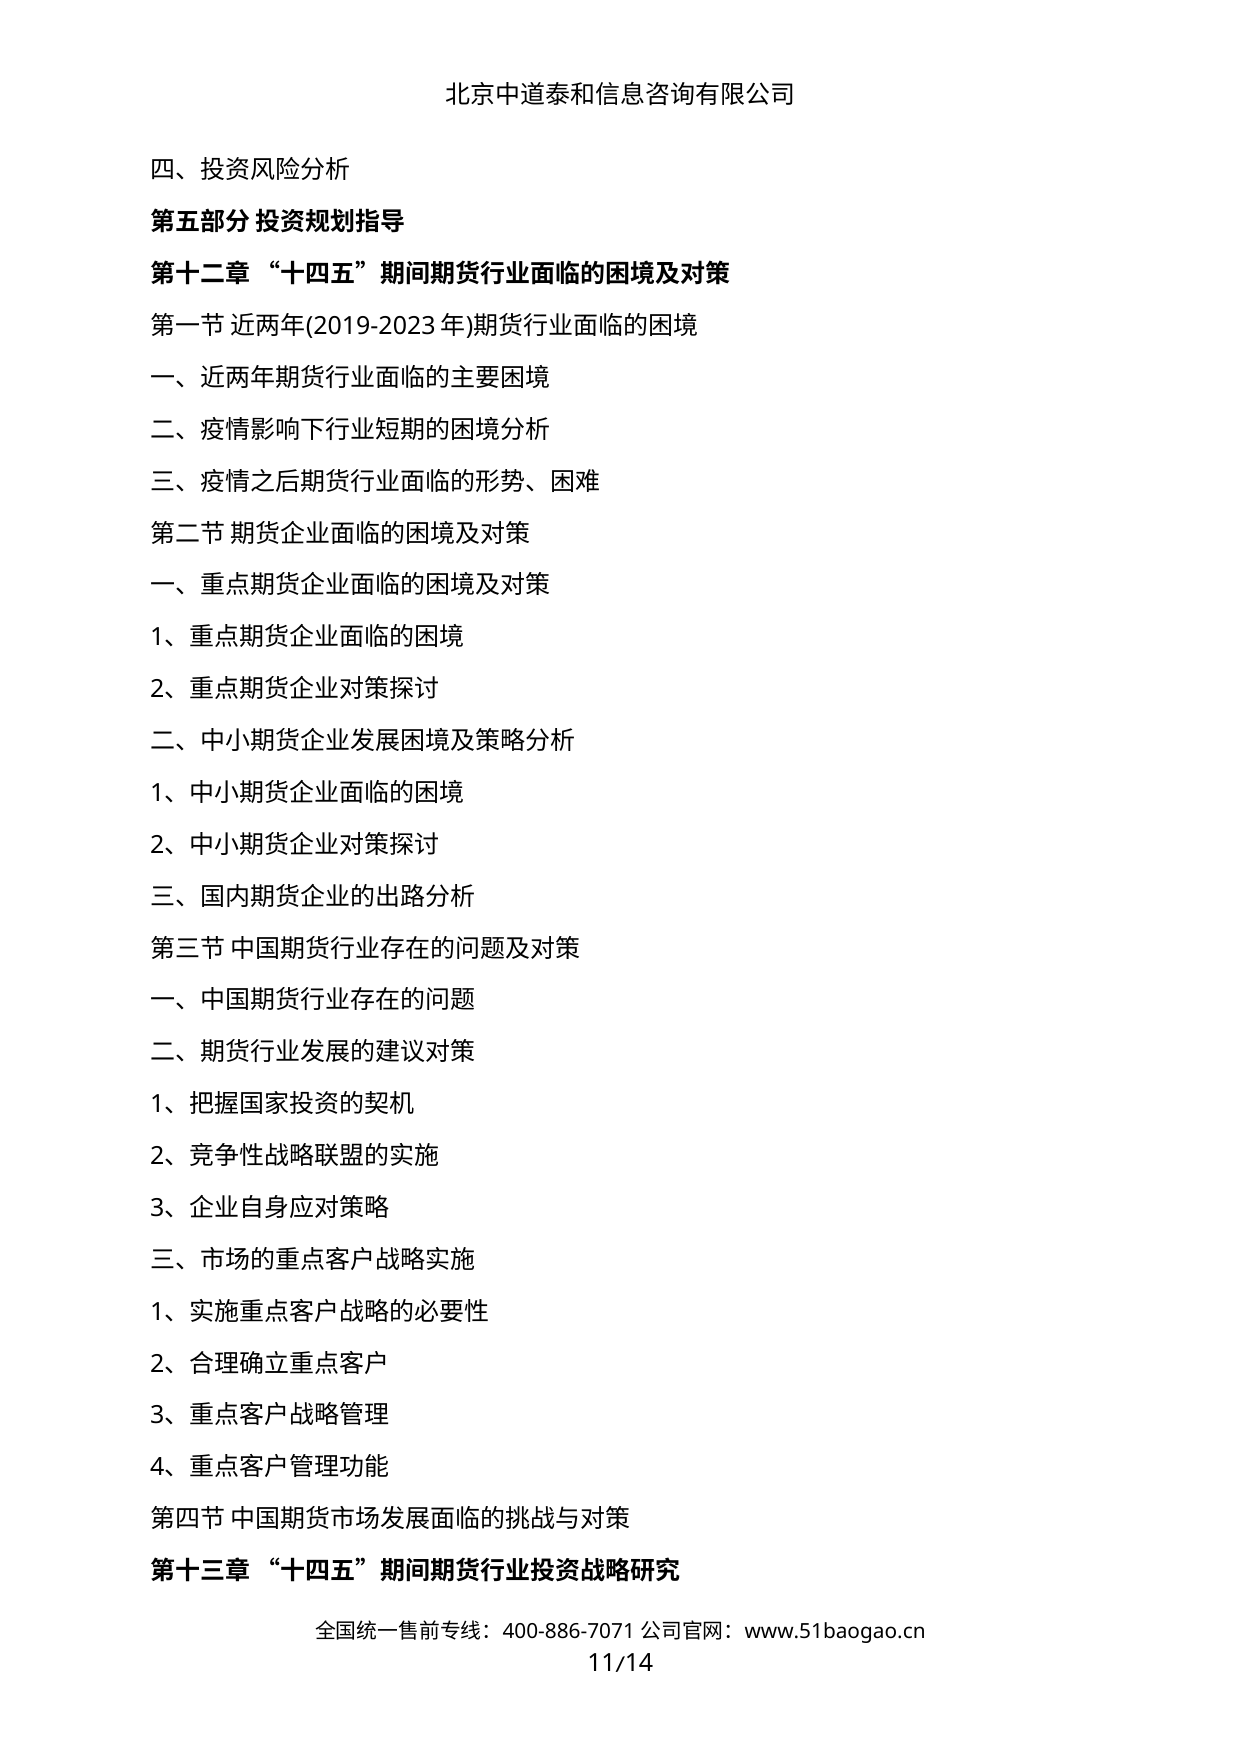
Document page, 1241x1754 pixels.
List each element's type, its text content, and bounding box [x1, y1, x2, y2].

text 二、疫情影响下行业短期的困境分析 [150, 409, 1090, 446]
text 1、把握国家投资的契机 [150, 1084, 1090, 1120]
text 2、合理确立重点客户 [150, 1343, 1090, 1379]
text 1、中小期货企业面临的困境 [150, 772, 1090, 809]
text 三、市场的重点客户战略实施 [150, 1239, 1090, 1276]
text 3、企业自身应对策略 [150, 1187, 1090, 1224]
text 第一节 近两年(2019-2023年)期货行业面临的困境 [150, 306, 1090, 342]
text 4、重点客户管理功能 [150, 1447, 1090, 1483]
text 第十二章 “十四五”期间期货行业面临的困境及对策 [150, 254, 1090, 290]
text 2、竞争性战略联盟的实施 [150, 1136, 1090, 1172]
text 3、重点客户战略管理 [150, 1395, 1090, 1431]
text 一、重点期货企业面临的困境及对策 [150, 565, 1090, 601]
text 第十三章 “十四五”期间期货行业投资战略研究 [150, 1551, 1090, 1587]
text 二、期货行业发展的建议对策 [150, 1032, 1090, 1068]
text 2、重点期货企业对策探讨 [150, 669, 1090, 705]
text 二、中小期货企业发展困境及策略分析 [150, 721, 1090, 757]
text 三、疫情之后期货行业面临的形势、困难 [150, 461, 1090, 497]
text 第五部分 投资规划指导 [150, 202, 1090, 238]
text 一、中国期货行业存在的问题 [150, 980, 1090, 1016]
text 1、重点期货企业面临的困境 [150, 617, 1090, 653]
text 1、实施重点客户战略的必要性 [150, 1291, 1090, 1327]
text 第四节 中国期货市场发展面临的挑战与对策 [150, 1499, 1090, 1535]
text 三、国内期货企业的出路分析 [150, 876, 1090, 912]
text 四、投资风险分析 [150, 150, 1090, 186]
text 一、近两年期货行业面临的主要困境 [150, 357, 1090, 394]
text 2、中小期货企业对策探讨 [150, 824, 1090, 861]
text 第二节 期货企业面临的困境及对策 [150, 513, 1090, 549]
text 第三节 中国期货行业存在的问题及对策 [150, 928, 1090, 964]
